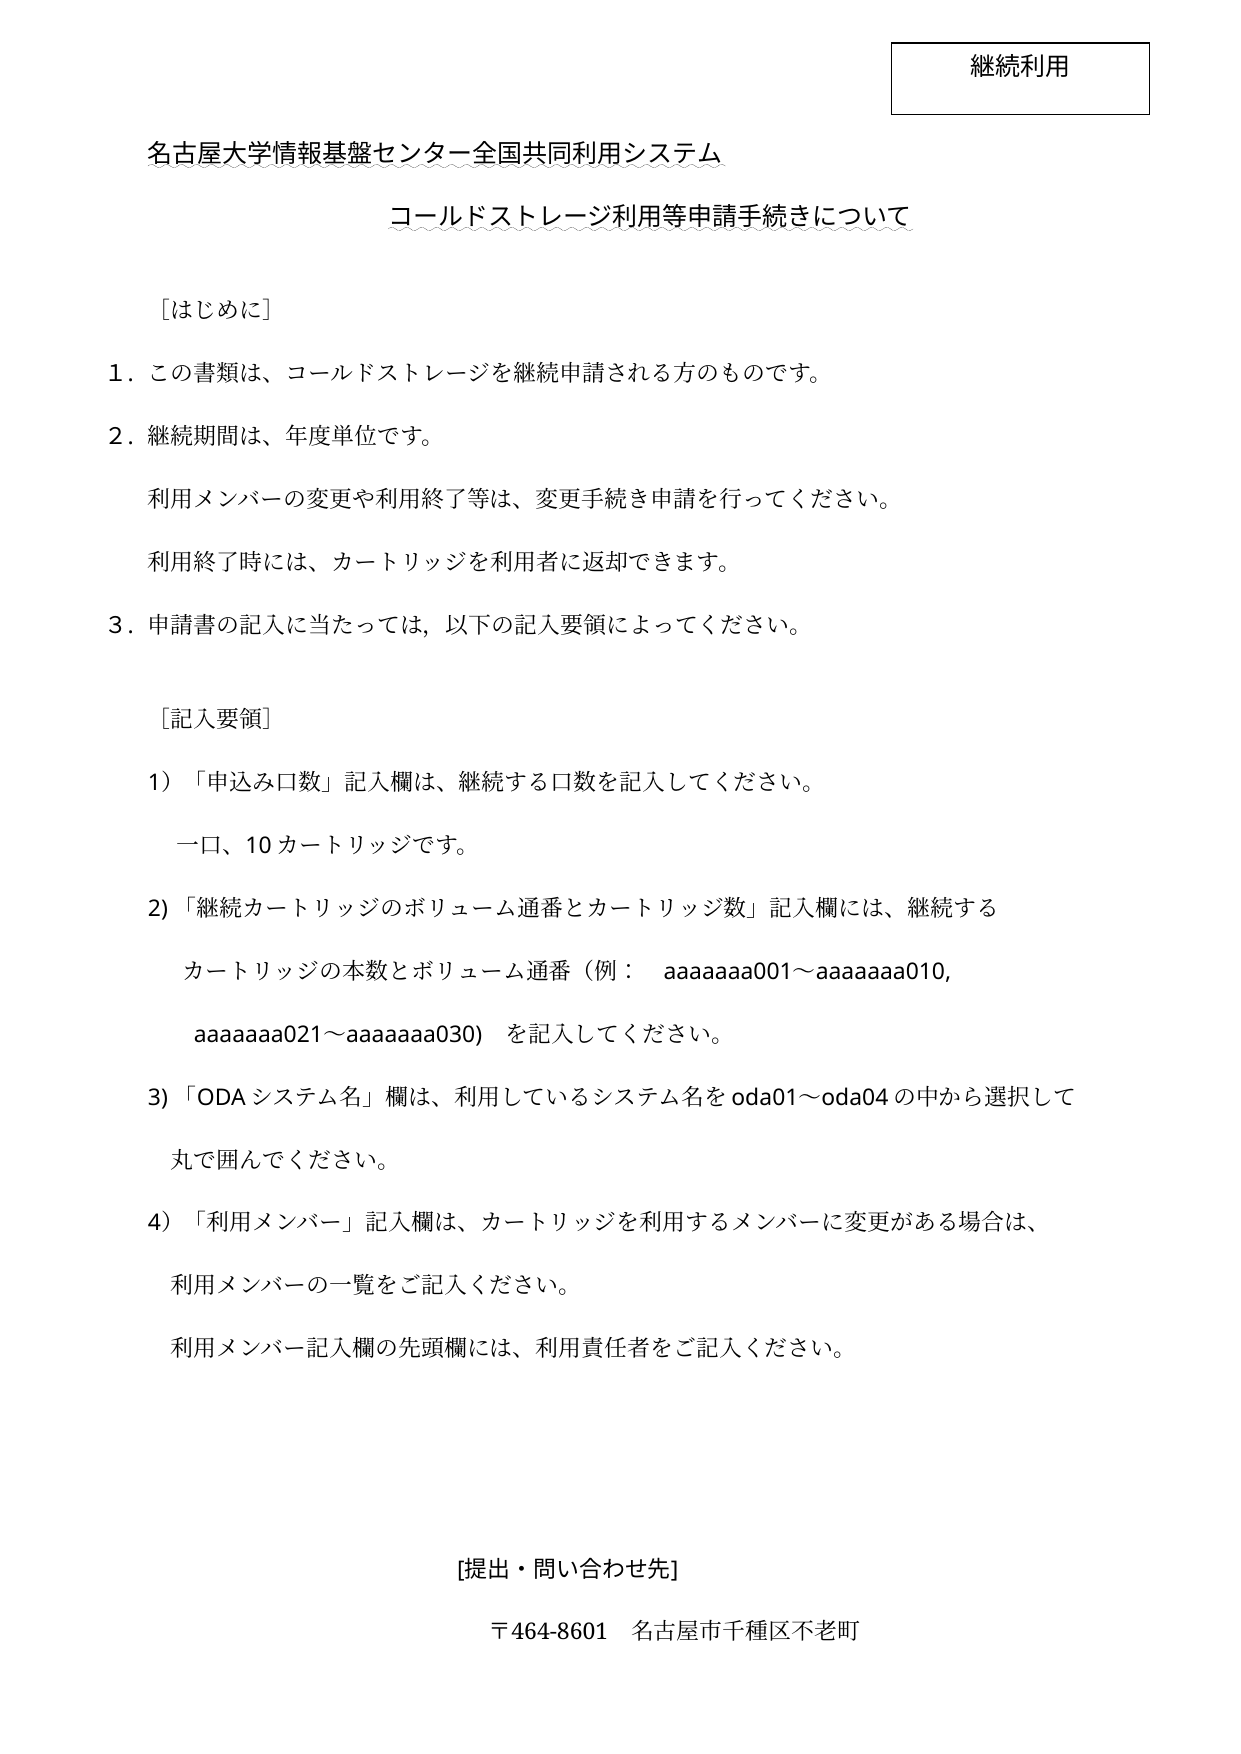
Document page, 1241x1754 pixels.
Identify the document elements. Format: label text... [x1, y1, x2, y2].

text ［記入要領］ [148, 686, 1152, 749]
list 継続期間は、年度単位です。 [104, 403, 1152, 466]
text 1）「申込み口数」記入欄は、継続する口数を記入してください。 [148, 749, 1152, 812]
text 一口、10カートリッジです。 [148, 812, 1152, 875]
text 利用終了時には、カートリッジを利用者に返却できます。 [148, 529, 1152, 592]
list 申請書の記入に当たっては，以下の記入要領によってください。 [104, 592, 1152, 655]
text カートリッジの本数とボリューム通番（例： aaaaaaa001～aaaaaaa010, [148, 938, 1152, 1001]
text 4）「利用メンバー」記入欄は、カートリッジを利用するメンバーに変更がある場合は、 [148, 1189, 1152, 1252]
text 利用メンバーの一覧をご記入ください。 [148, 1252, 1152, 1315]
text 〒464-8601 名古屋市千種区不老町 [148, 1598, 1152, 1661]
text 利用メンバーの変更や利用終了等は、変更手続き申請を行ってください。 [148, 466, 1152, 529]
text 利用メンバー記入欄の先頭欄には、利用責任者をご記入ください。 [148, 1315, 1152, 1378]
text [提出・問い合わせ先] [148, 1536, 1152, 1598]
text ［はじめに］ [148, 277, 1152, 340]
text コールドストレージ利用等申請手続きについて [148, 183, 1152, 246]
text aaaaaaa021～aaaaaaa030) を記入してください。 [148, 1001, 1152, 1064]
text 2) 「継続カートリッジのボリューム通番とカートリッジ数」記入欄には、継続する [148, 875, 1152, 938]
text 3) 「ODAシステム名」欄は、利用しているシステム名をoda01～oda04の中から選択して [148, 1064, 1152, 1127]
text 丸で囲んでください。 [148, 1127, 1152, 1189]
list この書類は、コールドストレージを継続申請される方のものです。 [104, 340, 1152, 403]
